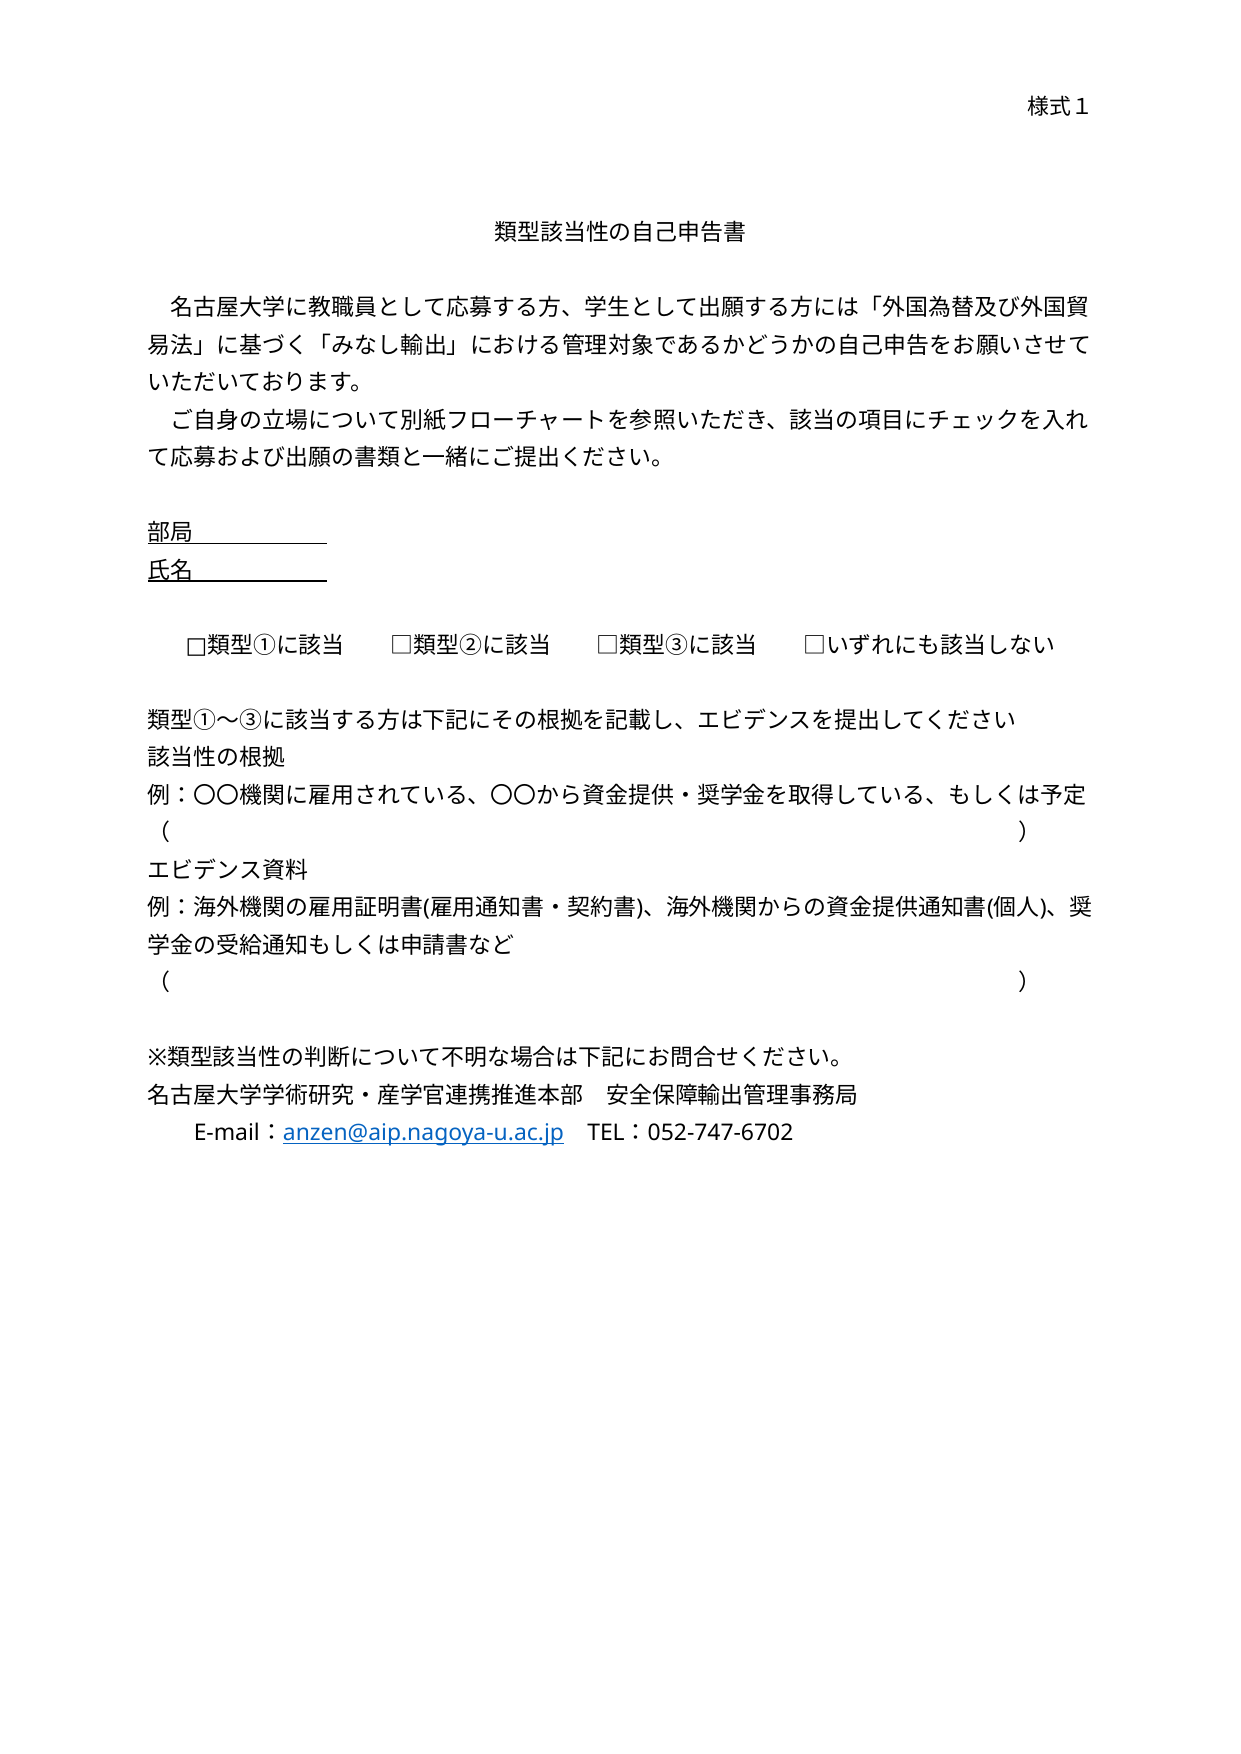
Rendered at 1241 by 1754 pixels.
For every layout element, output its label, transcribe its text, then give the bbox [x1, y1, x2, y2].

text エビデンス資料 [148, 850, 1092, 887]
text 名古屋大学学術研究・産学官連携推進本部 安全保障輸出管理事務局 [148, 1075, 1092, 1112]
text （ ） [148, 962, 1092, 1000]
text 該当性の根拠 [148, 737, 1092, 775]
text E-mail：anzen@aip.nagoya-u.ac.jp TEL：052-747-6702 [148, 1112, 1092, 1150]
text （ ） [148, 812, 1092, 850]
text ※類型該当性の判断について不明な場合は下記にお問合せください。 [148, 1037, 1092, 1075]
text □類型①に該当 □類型②に該当 □類型③に該当 □いずれにも該当しない [148, 625, 1092, 662]
text 例：〇〇機関に雇用されている、〇〇から資金提供・奨学金を取得している、もしくは予定 [148, 775, 1092, 812]
text ご自身の立場について別紙フローチャートを参照いただき、該当の項目にチェックを入れて応募および出願の書類と一緒にご提出ください。 [148, 400, 1092, 475]
text 氏名 [148, 550, 1092, 587]
text 部局 [148, 512, 1092, 550]
text 類型該当性の自己申告書 [148, 212, 1092, 250]
text 名古屋大学に教職員として応募する方、学生として出願する方には「外国為替及び外国貿易法」に基づく「みなし輸出」における管理対象であるかどうかの自己申告をお願いさせていただいております。 [148, 287, 1092, 400]
text 例：海外機関の雇用証明書(雇用通知書・契約書)、海外機関からの資金提供通知書(個人)、奨学金の受給通知もしくは申請書など [148, 887, 1092, 962]
text 類型①～③に該当する方は下記にその根拠を記載し、エビデンスを提出してください [148, 700, 1092, 737]
